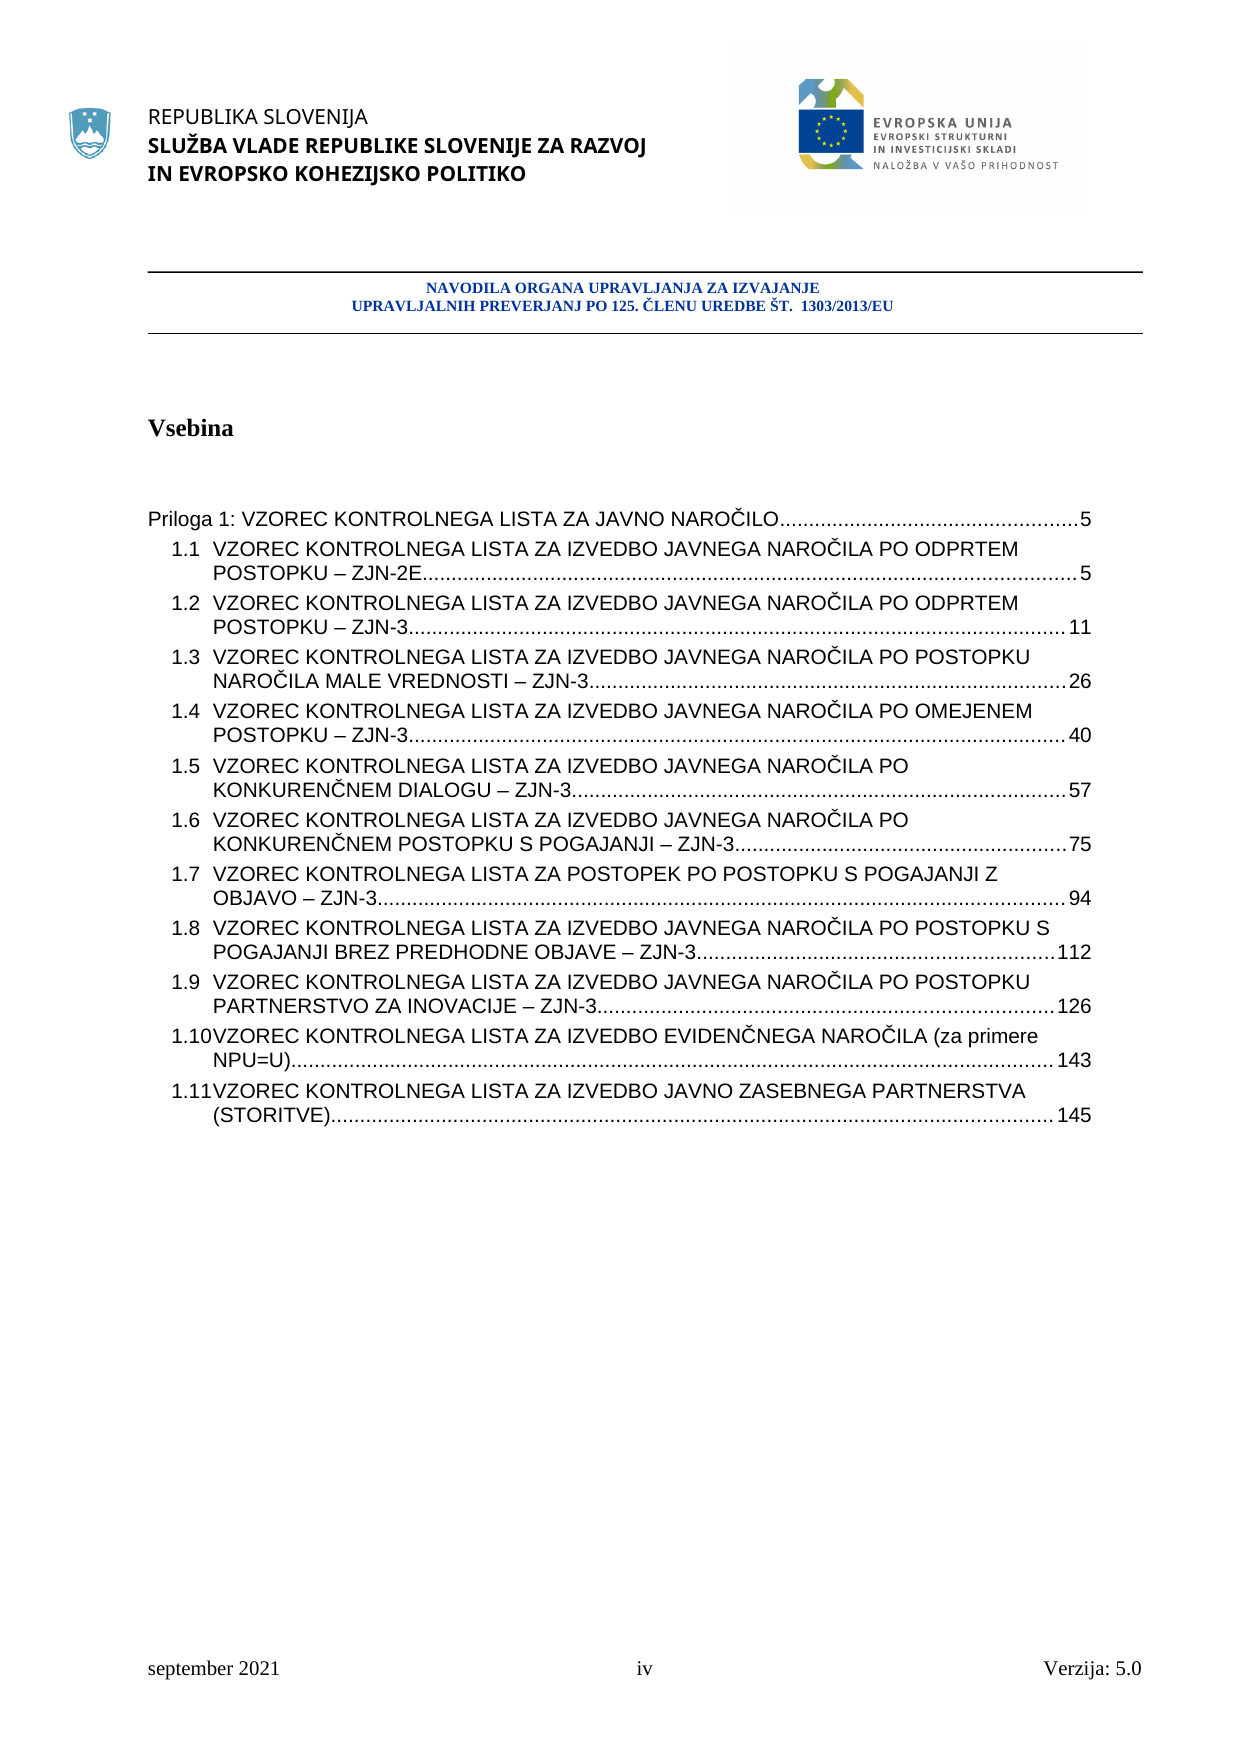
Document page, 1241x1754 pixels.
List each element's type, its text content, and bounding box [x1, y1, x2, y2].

text 1.10 VZOREC KONTROLNEGA LISTA ZA IZVEDBO EVIDENČNEGA NAROČILA (za primere NPU=U) 143 [171, 1024, 1063, 1072]
text 1.8 VZOREC KONTROLNEGA LISTA ZA IZVEDBO JAVNEGA NAROČILA PO POSTOPKU S POGAJANJI BREZ PREDHODNE OBJAVE – ZJN-3 112 [171, 916, 1063, 964]
text 1.11 VZOREC KONTROLNEGA LISTA ZA IZVEDBO JAVNO ZASEBNEGA PARTNERSTVA (STORITVE) 145 [171, 1078, 1063, 1126]
text 1.6 VZOREC KONTROLNEGA LISTA ZA IZVEDBO JAVNEGA NAROČILA PO KONKURENČNEM POSTOPKU S POGAJANJI – ZJN-3 75 [171, 808, 1063, 856]
text 1.3 VZOREC KONTROLNEGA LISTA ZA IZVEDBO JAVNEGA NAROČILA PO POSTOPKU NAROČILA MALE VREDNOSTI – ZJN-3 26 [171, 645, 1063, 693]
picture [63, 102, 114, 159]
text 1.7 VZOREC KONTROLNEGA LISTA ZA POSTOPEK PO POSTOPKU S POGAJANJI Z OBJAVO – ZJN-3 94 [171, 862, 1063, 910]
text 1.5 VZOREC KONTROLNEGA LISTA ZA IZVEDBO JAVNEGA NAROČILA PO KONKURENČNEM DIALOGU – ZJN-3 57 [171, 753, 1063, 801]
text 1.4 VZOREC KONTROLNEGA LISTA ZA IZVEDBO JAVNEGA NAROČILA PO OMEJENEM POSTOPKU – ZJN-3 40 [171, 699, 1063, 747]
subtitle Vsebina [148, 413, 1093, 442]
text 1.2 VZOREC KONTROLNEGA LISTA ZA IZVEDBO JAVNEGA NAROČILA PO ODPRTEM POSTOPKU – ZJN-3 11 [171, 591, 1063, 639]
text Priloga 1: VZOREC KONTROLNEGA LISTA ZA JAVNO NAROČILO 5 [148, 507, 1093, 531]
text 1.1 VZOREC KONTROLNEGA LISTA ZA IZVEDBO JAVNEGA NAROČILA PO ODPRTEM POSTOPKU – ZJN-2E 5 [171, 537, 1063, 585]
picture [732, 40, 1089, 213]
text 1.9 VZOREC KONTROLNEGA LISTA ZA IZVEDBO JAVNEGA NAROČILA PO POSTOPKU PARTNERSTVO ZA INOVACIJE – ZJN-3 126 [171, 970, 1063, 1018]
